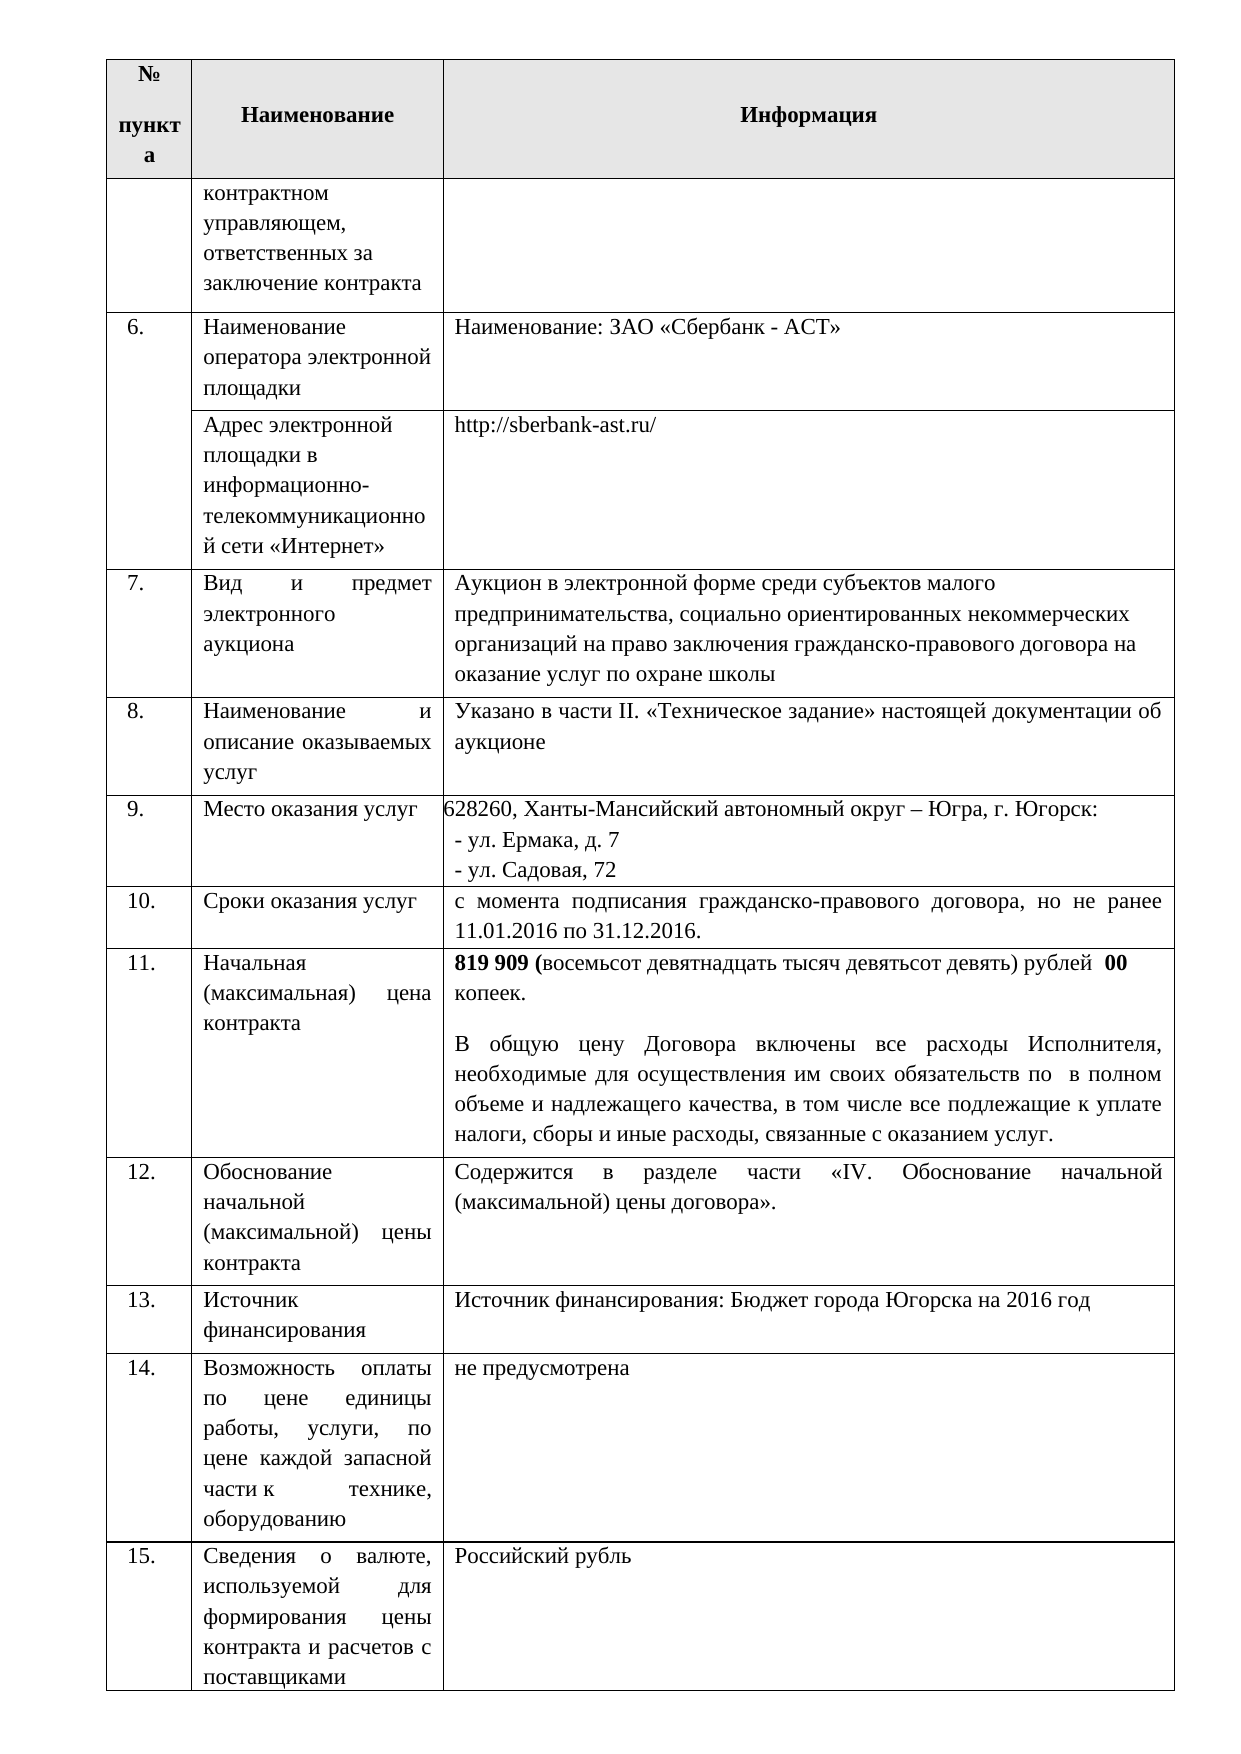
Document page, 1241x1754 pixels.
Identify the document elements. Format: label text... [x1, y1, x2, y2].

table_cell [444, 179, 1174, 312]
table_cell 819 909 (восемьсот девятнадцать тысяч девятьсот девять) рублей 00 копеек. В общую цену Договора включены все расходы Исполнителя, необходимые для осуществления им своих обязательств по в полном объеме и надлежащего качества, в том числе все подлежащие к уплате налоги, сборы и иные расходы, связанные с оказанием услуг. [444, 949, 1174, 1157]
table_cell http://sberbank-ast.ru/ [444, 411, 1174, 568]
table_cell с момента подписания гражданско-правового договора, но не ранее 11.01.2016 по 31.12.2016. [444, 887, 1174, 948]
table_header Информация [444, 60, 1174, 178]
table_cell Начальная (максимальная) цена контракта [192, 949, 443, 1157]
table_cell [107, 887, 191, 948]
table_cell Наименование: ЗАО «Сбербанк - АСТ» [444, 313, 1174, 410]
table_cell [192, 179, 443, 312]
table_cell Источник финансирования: Бюджет города Югорска на 2016 год [444, 1286, 1174, 1353]
table_cell [107, 1158, 191, 1285]
table_cell [107, 1286, 191, 1353]
table_cell Источник финансирования [192, 1286, 443, 1353]
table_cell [192, 1543, 443, 1689]
table_cell Вид и предмет электронного аукциона [192, 570, 443, 697]
table_cell Аукцион в электронной форме среди субъектов малого предпринимательства, социально ориентированных некоммерческих организаций на право заключения гражданско-правового договора на оказание услуг по охране школы [444, 570, 1174, 697]
table_cell [107, 949, 191, 1157]
table_cell [107, 1543, 191, 1689]
table_cell [107, 313, 191, 568]
table_header Наименование [192, 60, 443, 178]
table_cell [107, 1354, 191, 1541]
table_cell Адрес электронной площадки в информационно-телекоммуникационной сети «Интернет» [192, 411, 443, 568]
table_cell Место оказания услуг [192, 796, 443, 886]
table_cell [107, 179, 191, 312]
table_cell Наименование и описание оказываемых услуг [192, 698, 443, 794]
table_cell [107, 698, 191, 794]
table_cell Содержится в разделе части «IV. Обоснование начальной (максимальной) цены договора». [444, 1158, 1174, 1285]
table_cell не предусмотрена [444, 1354, 1174, 1541]
table_cell [107, 796, 191, 886]
table_cell Указано в части II. «Техническое задание» настоящей документации об аукционе [444, 698, 1174, 794]
table_cell Обоснование начальной (максимальной) цены контракта [192, 1158, 443, 1285]
table_header № пункта [107, 60, 191, 178]
table_cell Российский рубль [444, 1543, 1174, 1689]
table_cell Возможность оплаты по цене единицы работы, услуги, по цене каждой запасной части к технике, оборудованию [192, 1354, 443, 1541]
table_cell Сроки оказания услуг [192, 887, 443, 948]
table_cell Наименование оператора электронной площадки [192, 313, 443, 410]
table_cell 628260, Ханты-Мансийский автономный округ – Югра, г. Югорск: - ул. Ермака, д. 7 - ул. Садовая, 72 [444, 796, 1174, 886]
table_cell [107, 570, 191, 697]
